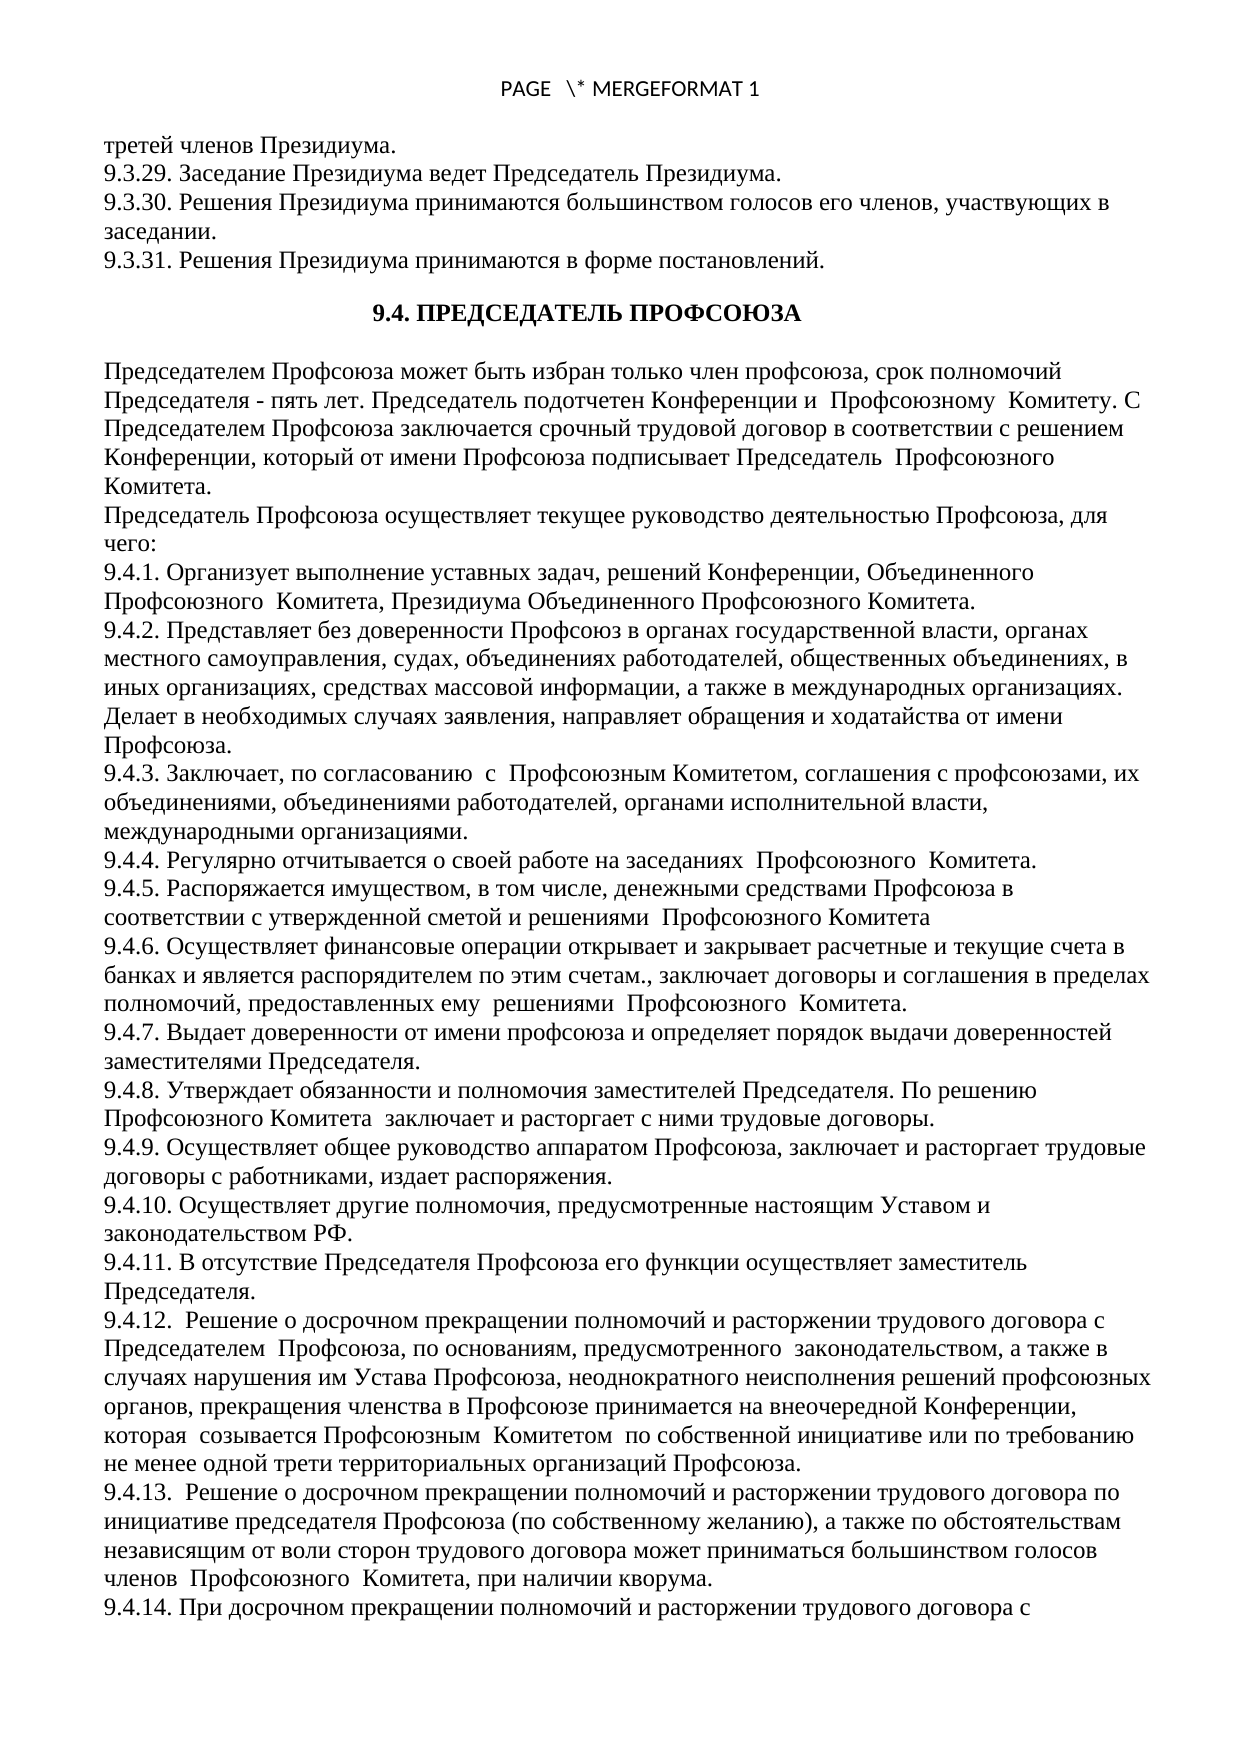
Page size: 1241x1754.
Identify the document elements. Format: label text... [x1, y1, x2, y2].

text 9.4. ПРЕДСЕДАТЕЛЬ ПРОФСОЮЗА [103, 298, 1152, 327]
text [103, 130, 1152, 273]
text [103, 327, 1152, 1621]
